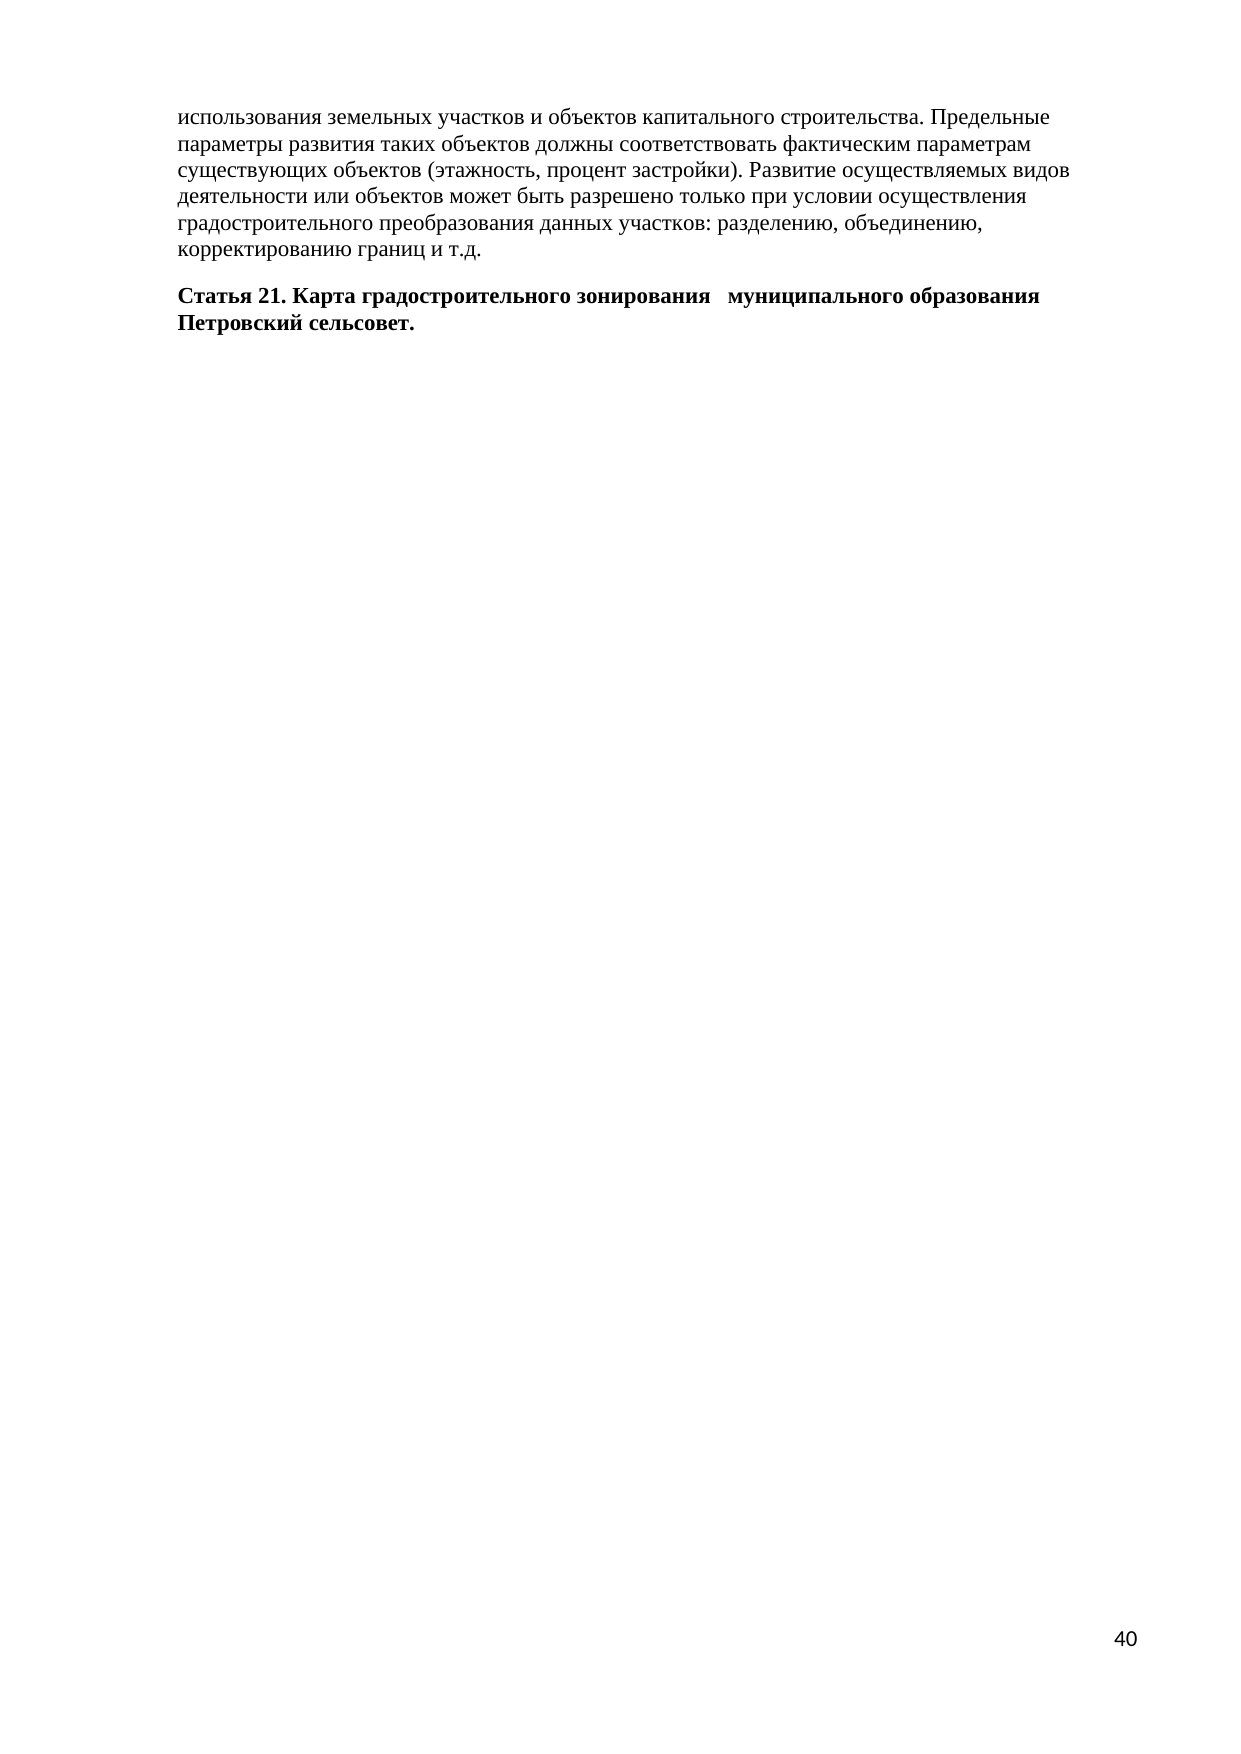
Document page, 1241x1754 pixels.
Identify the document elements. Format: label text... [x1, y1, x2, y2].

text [177, 103, 1137, 262]
subtitle Статья 21. Карта градостроительного зонирования муниципального образования Петровский сельсовет. [177, 282, 1137, 335]
